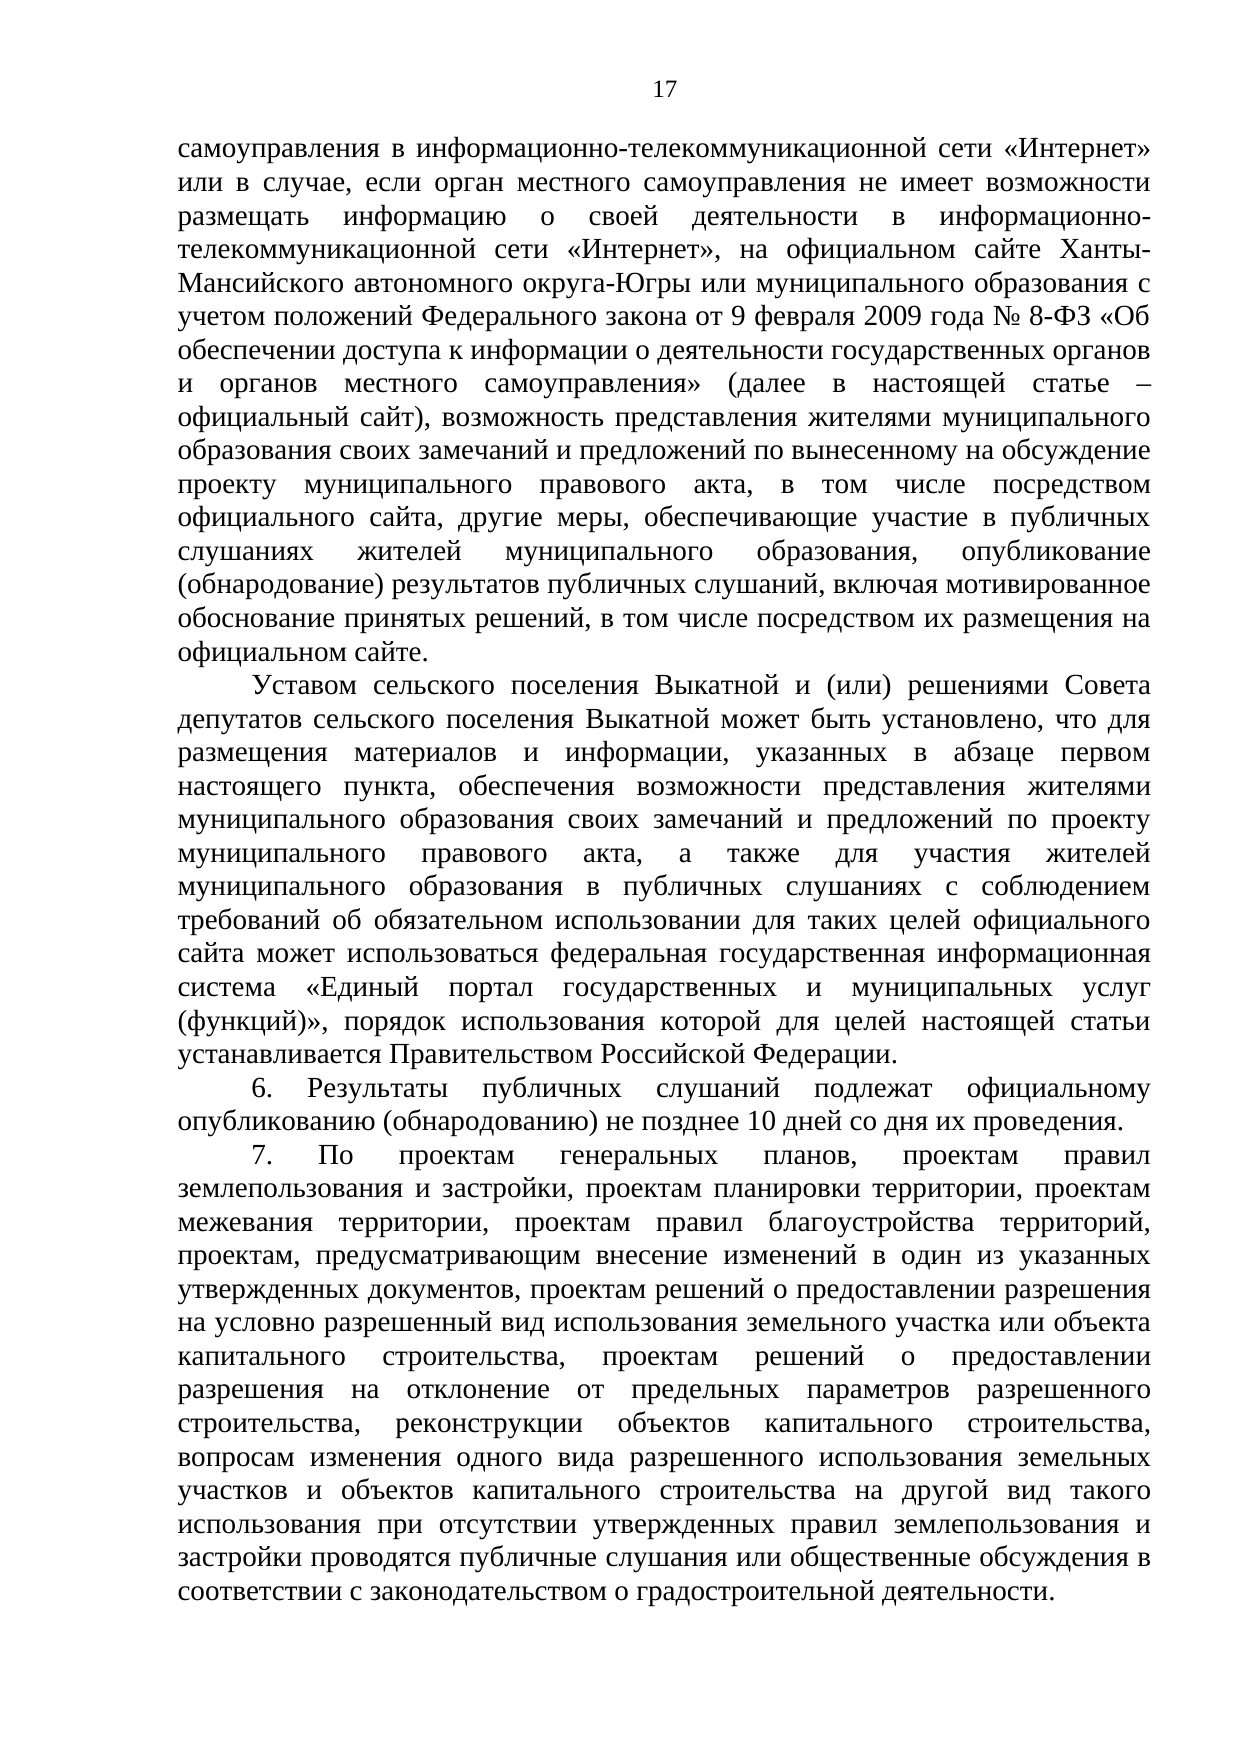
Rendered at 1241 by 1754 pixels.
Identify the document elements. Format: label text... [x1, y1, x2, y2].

text Уставом сельского поселения Выкатной и (или) решениями Совета депутатов сельского поселения Выкатной может быть установлено, что для размещения материалов и информации, указанных в абзаце первом настоящего пункта, обеспечения возможности представления жителями муниципального образования своих замечаний и предложений по проекту муниципального правового акта, а также для участия жителей муниципального образования в публичных слушаниях с соблюдением требований об обязательном использовании для таких целей официального сайта может использоваться федеральная государственная информационная система «Единый портал государственных и муниципальных услуг (функций)», порядок использования которой для целей настоящей статьи устанавливается Правительством Российской Федерации. [177, 667, 1152, 1070]
text 7. По проектам генеральных планов, проектам правил землепользования и застройки, проектам планировки территории, проектам межевания территории, проектам правил благоустройства территорий, проектам, предусматривающим внесение изменений в один из указанных утвержденных документов, проектам решений о предоставлении разрешения на условно разрешенный вид использования земельного участка или объекта капитального строительства, проектам решений о предоставлении разрешения на отклонение от предельных параметров разрешенного строительства, реконструкции объектов капитального строительства, вопросам изменения одного вида разрешенного использования земельных участков и объектов капитального строительства на другой вид такого использования при отсутствии утвержденных правил землепользования и застройки проводятся публичные слушания или общественные обсуждения в соответствии с законодательством о градостроительной деятельности. [177, 1137, 1152, 1606]
text 6. Результаты публичных слушаний подлежат официальному опубликованию (обнародованию) не позднее 10 дней со дня их проведения. [177, 1070, 1152, 1137]
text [177, 131, 1152, 667]
